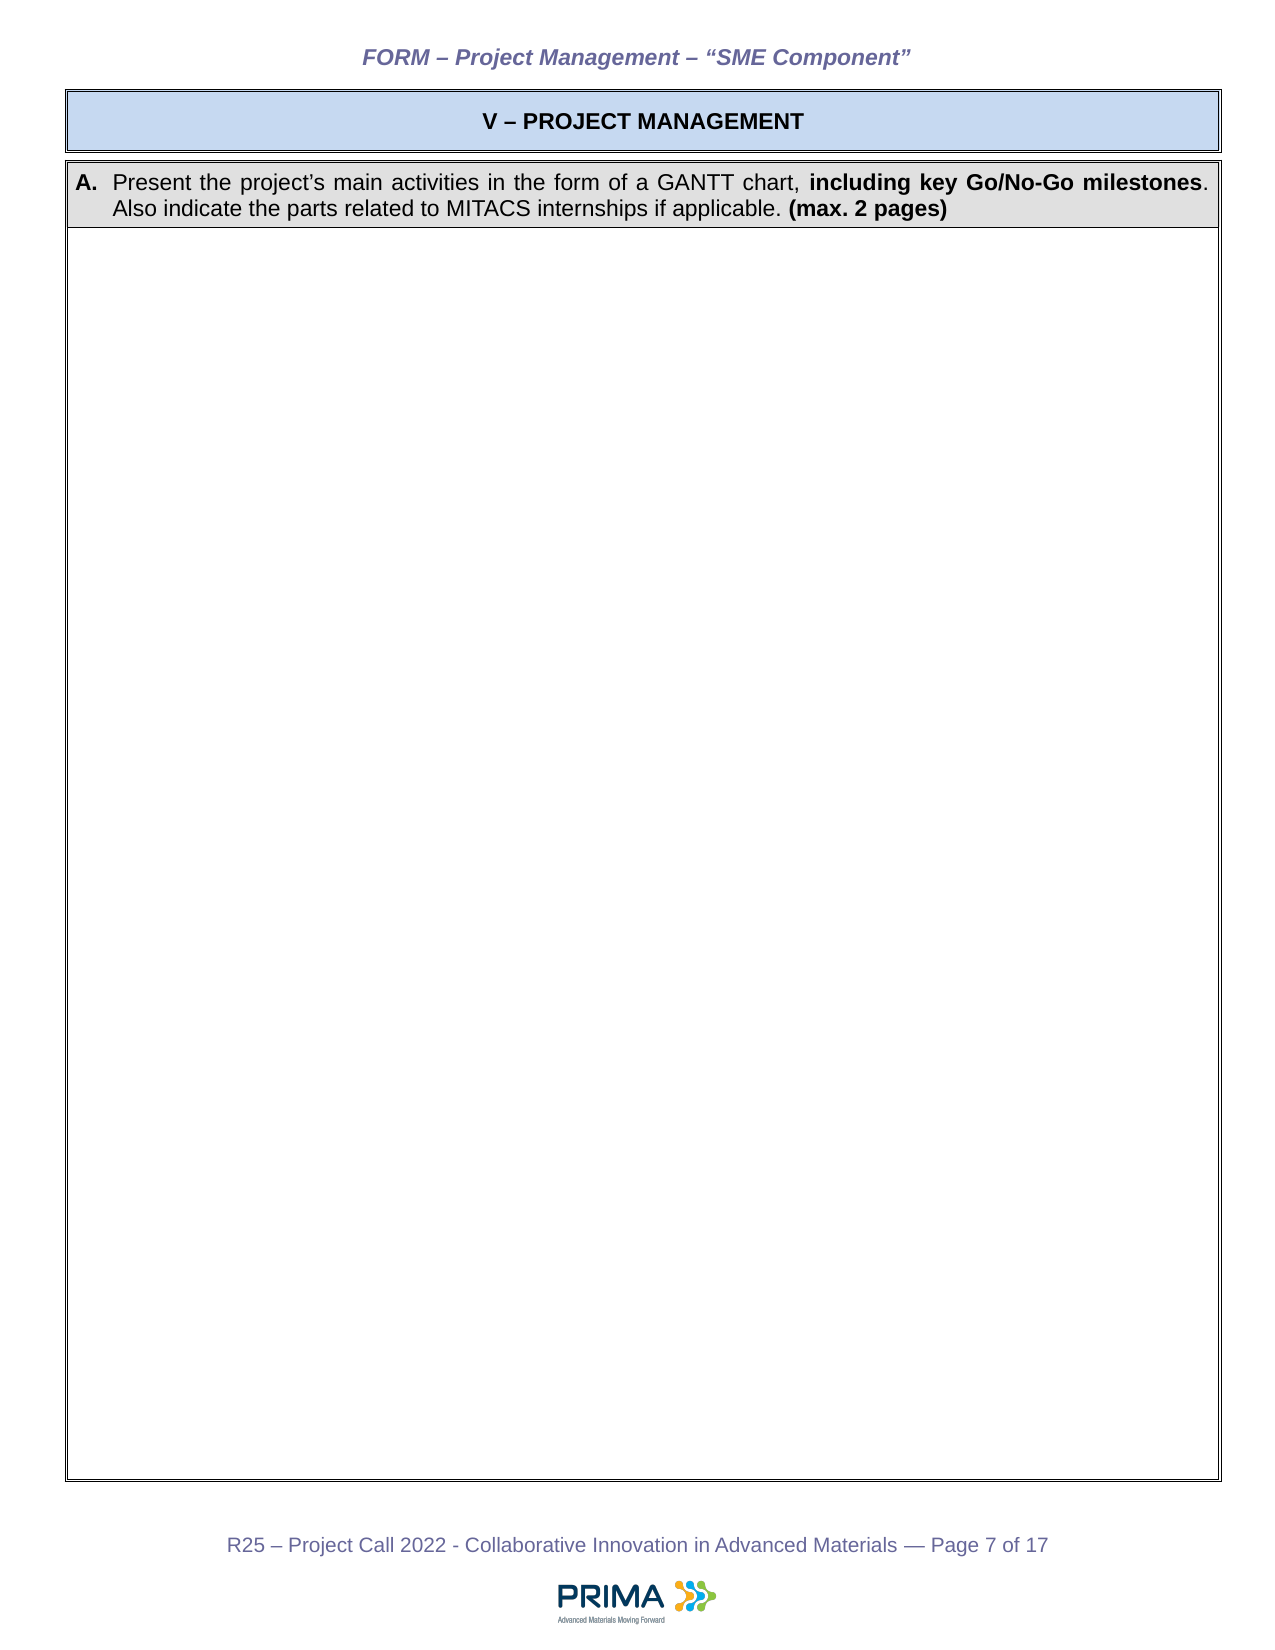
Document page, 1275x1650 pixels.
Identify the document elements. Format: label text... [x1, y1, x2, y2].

picture [548, 1573, 727, 1633]
table_header Present the project’s main activities in the form of a GANTT chart, including key Go/No-Go milestones. Also indicate the parts related to MITACS internships if applicable. (max. 2 pages) [68, 163, 1218, 227]
table_header V – PROJECT MANAGEMENT [68, 92, 1218, 150]
table_cell [68, 228, 1218, 1479]
